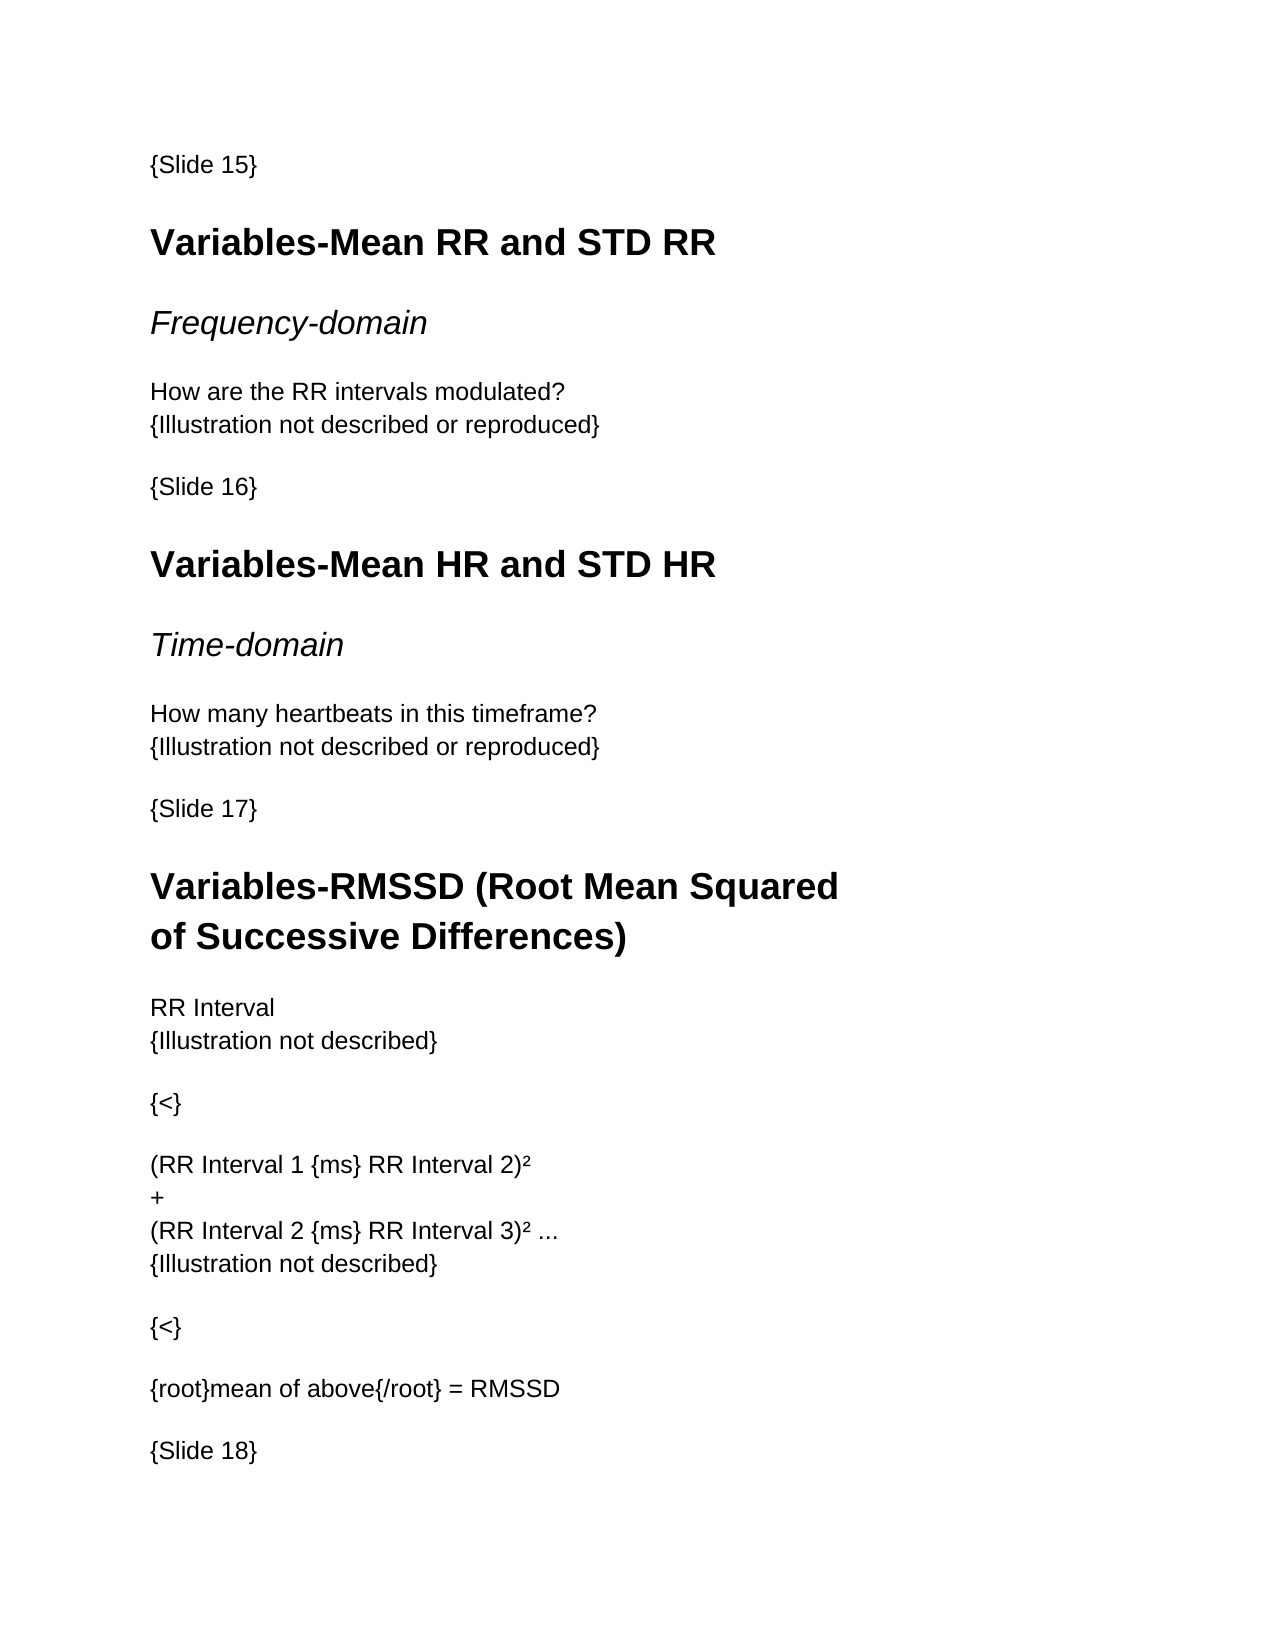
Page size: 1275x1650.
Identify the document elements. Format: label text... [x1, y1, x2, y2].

subtitle Variables-Mean HR and STD HR [150, 542, 1125, 586]
subtitle Time-domain [150, 625, 1125, 664]
text RR Interval {Illustration not described} [150, 993, 1125, 1054]
text (RR Interval 1 {ms} RR Interval 2)² + (RR Interval 2 {ms} RR Interval 3)² ... {Illustration not described} [150, 1150, 1125, 1278]
subtitle Variables-RMSSD (Root Mean Squared of Successive Differences) [150, 864, 1125, 957]
subtitle Variables-Mean RR and STD RR [150, 221, 1125, 264]
text {root}mean of above{/root} = RMSSD [150, 1374, 1125, 1402]
text {Slide 16} [150, 472, 1125, 501]
text {Slide 18} [150, 1436, 1125, 1464]
text {<} [150, 1088, 1125, 1117]
subtitle Frequency-domain [150, 303, 1125, 342]
text How are the RR intervals modulated? {Illustration not described or reproduced} [150, 377, 1125, 438]
text How many heartbeats in this timeframe? {Illustration not described or reproduced} [150, 699, 1125, 761]
text {Slide 17} [150, 794, 1125, 823]
text {Slide 15} [150, 150, 1125, 179]
text {<} [150, 1311, 1125, 1340]
